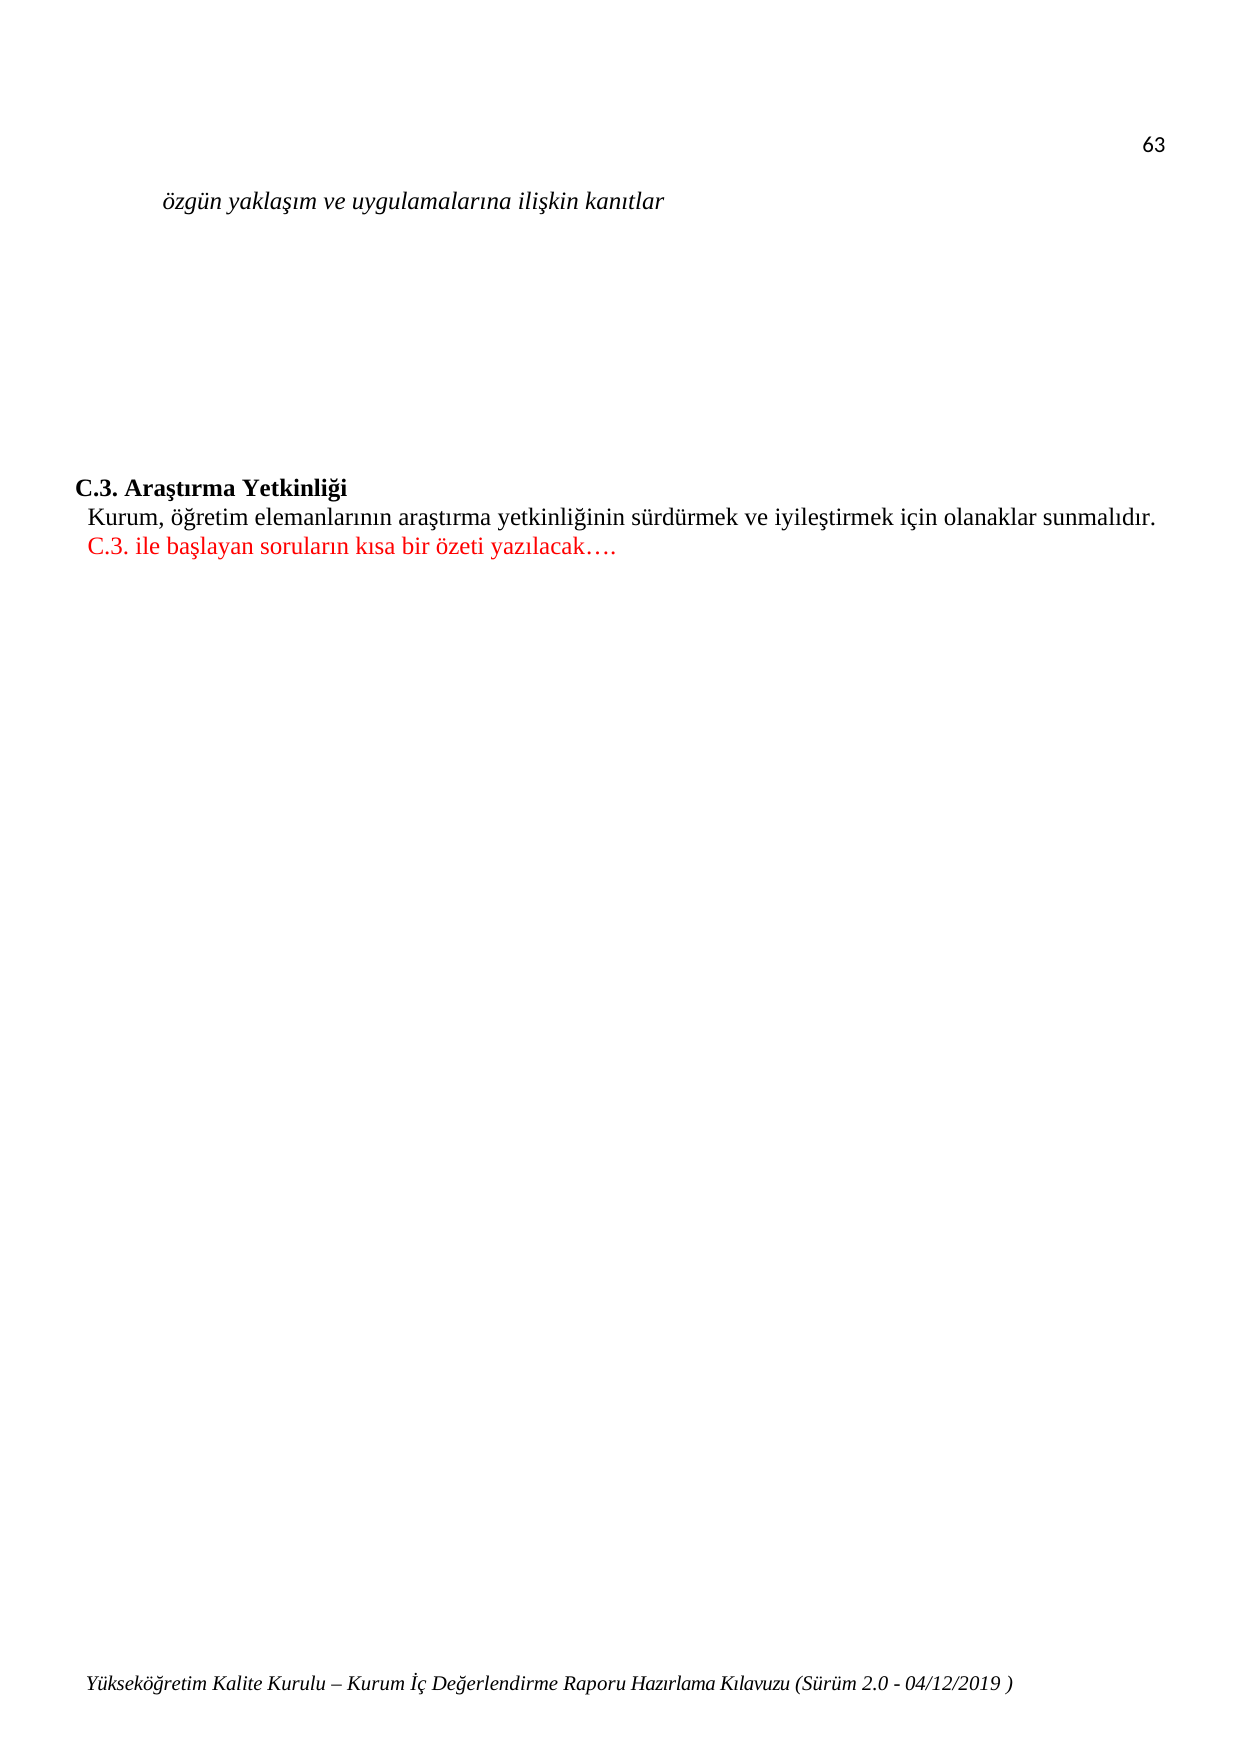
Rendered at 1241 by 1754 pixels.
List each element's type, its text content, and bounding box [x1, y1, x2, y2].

text C.3. ile başlayan soruların kısa bir özeti yazılacak…. [87, 531, 1159, 559]
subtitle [125, 186, 1159, 214]
subtitle C.3. Araştırma Yetkinliği [75, 473, 1159, 502]
text Kurum, öğretim elemanlarının araştırma yetkinliğinin sürdürmek ve iyileştirmek için olanaklar sunmalıdır. [87, 502, 1159, 531]
